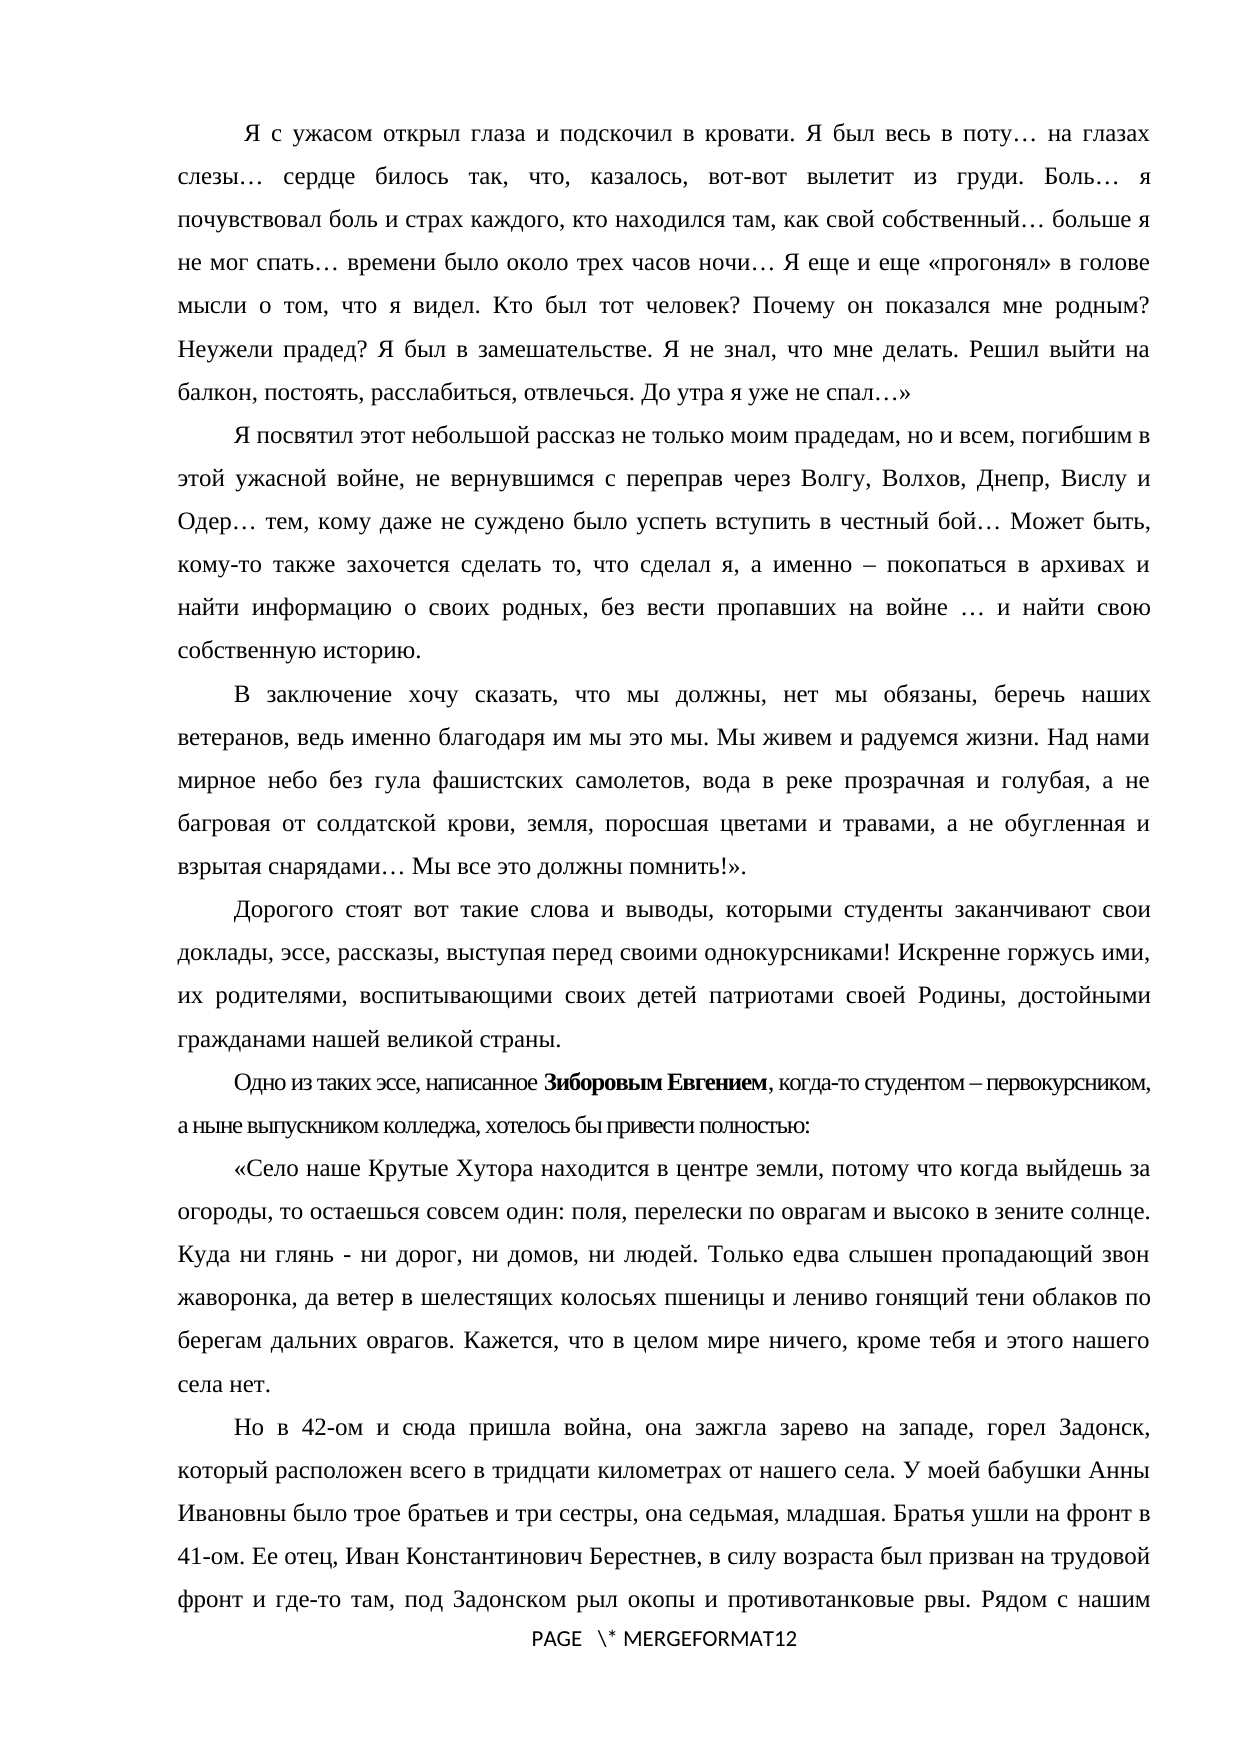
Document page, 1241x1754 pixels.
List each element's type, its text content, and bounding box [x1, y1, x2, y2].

text Дорогого стоят вот такие слова и выводы, которыми студенты заканчивают свои доклады, эссе, рассказы, выступая перед своими однокурсниками! Искренне горжусь ими, их родителями, воспитывающими своих детей патриотами своей Родины, достойными гражданами нашей великой страны. [177, 894, 1152, 1052]
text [177, 1412, 1152, 1613]
text Я с ужасом открыл глаза и подскочил в кровати. Я был весь в поту… на глазах слезы… сердце билось так, что, казалось, вот-вот вылетит из груди. Боль… я почувствовал боль и страх каждого, кто находился там, как свой собственный… больше я не мог спать… времени было около трех часов ночи… Я еще и еще «прогонял» в голове мысли о том, что я видел. Кто был тот человек? Почему он показался мне родным? Неужели прадед? Я был в замешательстве. Я не знал, что мне делать. Решил выйти на балкон, постоять, расслабиться, отвлечься. До утра я уже не спал…» [177, 118, 1152, 406]
text В заключение хочу сказать, что мы должны, нет мы обязаны, беречь наших ветеранов, ведь именно благодаря им мы это мы. Мы живем и радуемся жизни. Над нами мирное небо без гула фашистских самолетов, вода в реке прозрачная и голубая, а не багровая от солдатской крови, земля, поросшая цветами и травами, а не обугленная и взрытая снарядами… Мы все это должны помнить!». [177, 679, 1152, 880]
text Одно из таких эссе, написанное Зиборовым Евгением, когда-то студентом – первокурсником, а ныне выпускником колледжа, хотелось бы привести полностью: [177, 1067, 1152, 1139]
text «Село наше Крутые Хутора находится в центре земли, потому что когда выйдешь за огороды, то остаешься совсем один: поля, перелески по оврагам и высоко в зените солнце. Куда ни глянь - ни дорог, ни домов, ни людей. Только едва слышен пропадающий звон жаворонка, да ветер в шелестящих колосьях пшеницы и лениво гонящий тени облаков по берегам дальних оврагов. Кажется, что в целом мире ничего, кроме тебя и этого нашего села нет. [177, 1153, 1152, 1397]
text Я посвятил этот небольшой рассказ не только моим прадедам, но и всем, погибшим в этой ужасной войне, не вернувшимся с переправ через Волгу, Волхов, Днепр, Вислу и Одер… тем, кому даже не суждено было успеть вступить в честный бой… Может быть, кому-то также захочется сделать то, что сделал я, а именно – покопаться в архивах и найти информацию о своих родных, без вести пропавших на войне … и найти свою собственную историю. [177, 420, 1152, 664]
